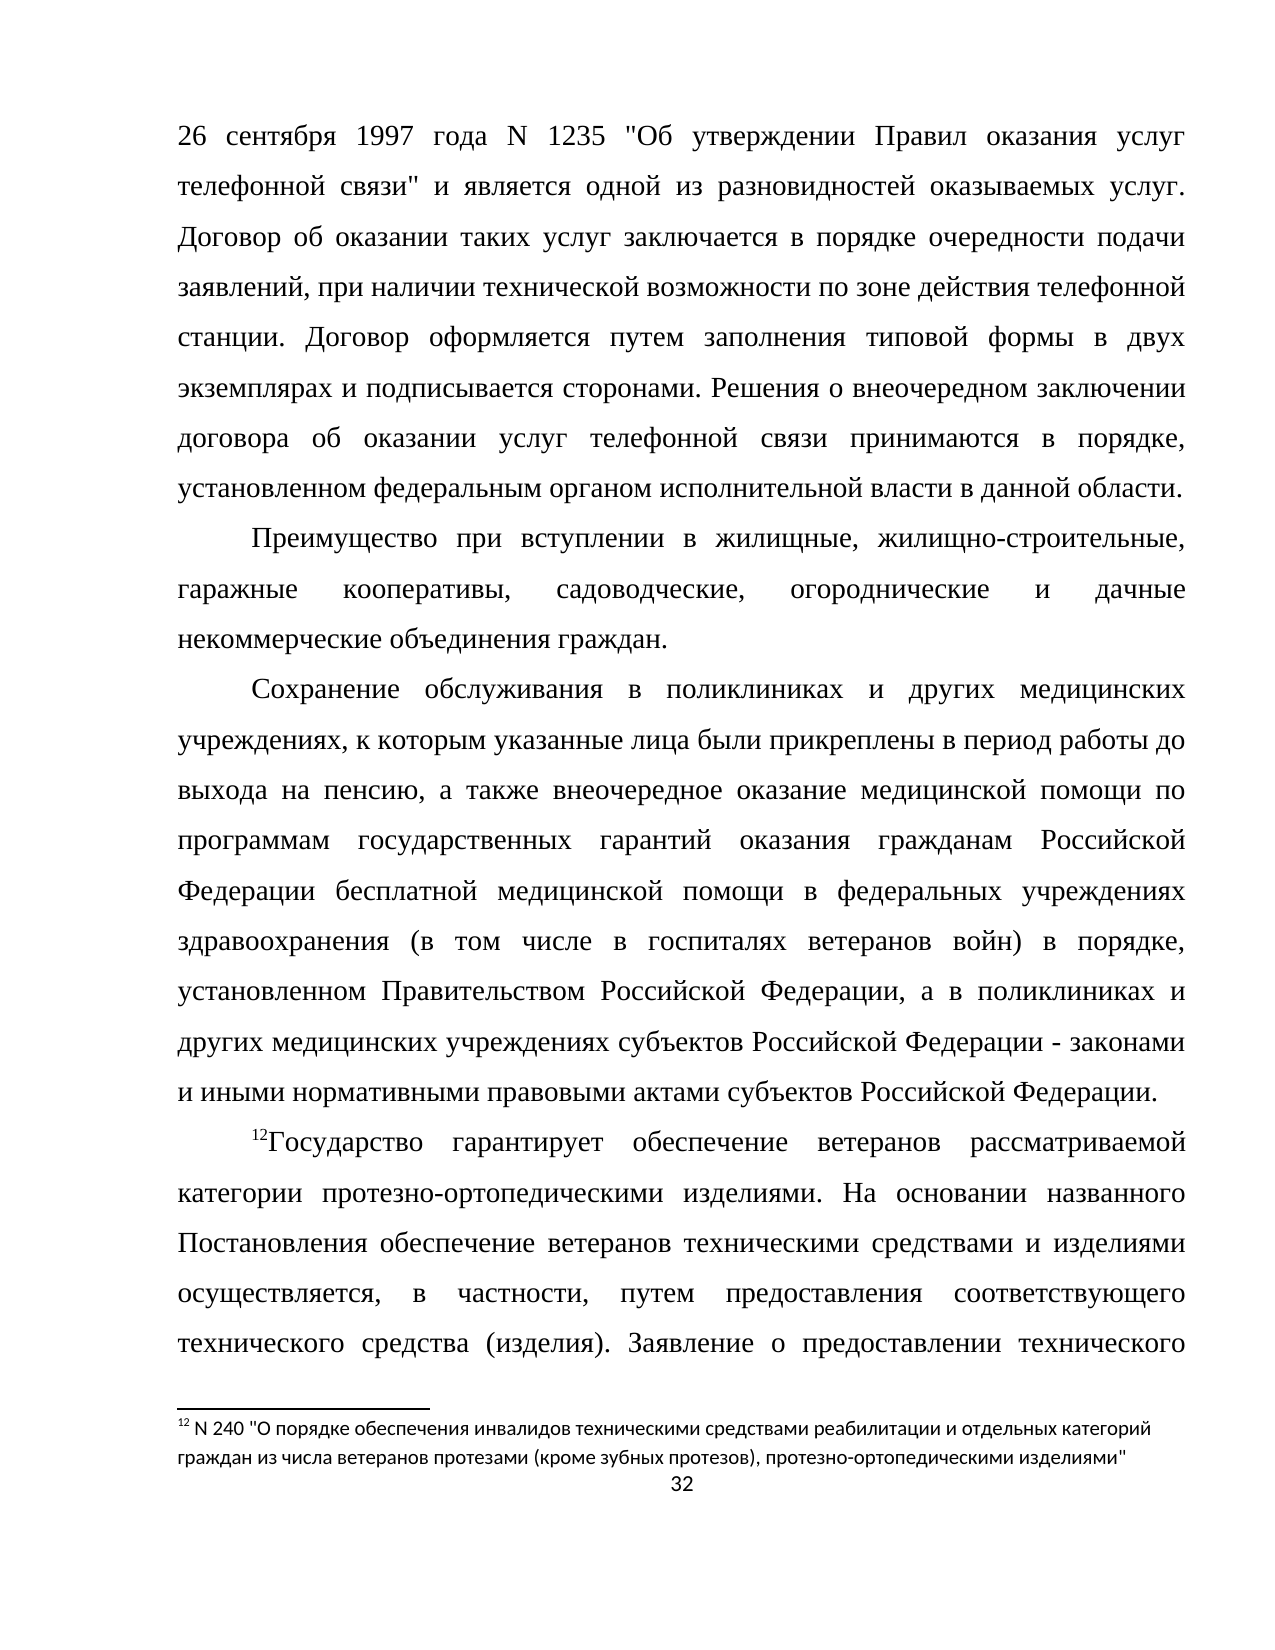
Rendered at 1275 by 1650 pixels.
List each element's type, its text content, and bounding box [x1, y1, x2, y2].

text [177, 1124, 1186, 1359]
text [177, 118, 1186, 504]
text Сохранение обслуживания в поликлиниках и других медицинских учреждениях, к которым указанные лица были прикреплены в период работы до выхода на пенсию, а также внеочередное оказание медицинской помощи по программам государственных гарантий оказания гражданам Российской Федерации бесплатной медицинской помощи в федеральных учреждениях здравоохранения (в том числе в госпиталях ветеранов войн) в порядке, установленном Правительством Российской Федерации, а в поликлиниках и других медицинских учреждениях субъектов Российской Федерации - законами и иными нормативными правовыми актами субъектов Российской Федерации. [177, 672, 1186, 1108]
text Преимущество при вступлении в жилищные, жилищно-строительные, гаражные кооперативы, садоводческие, огороднические и дачные некоммерческие объединения граждан. [177, 521, 1186, 655]
